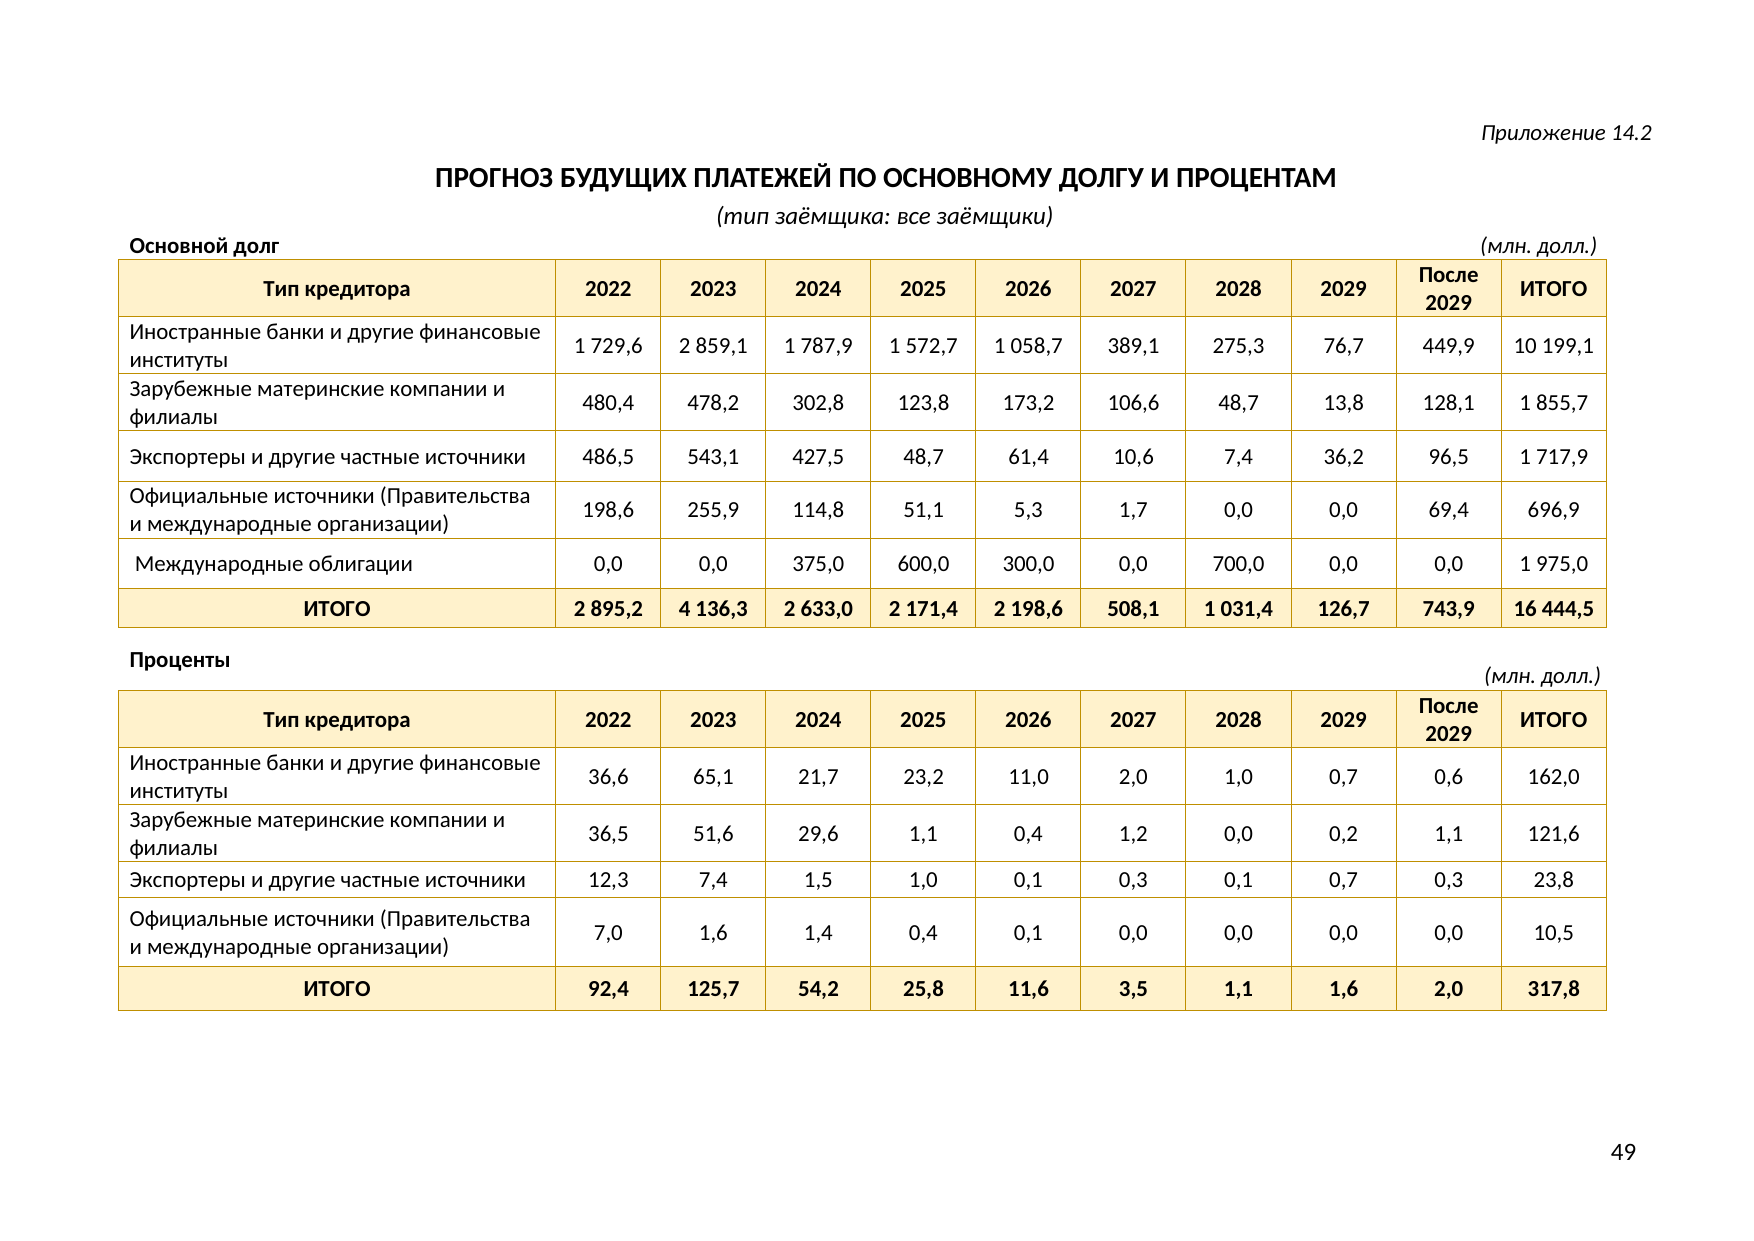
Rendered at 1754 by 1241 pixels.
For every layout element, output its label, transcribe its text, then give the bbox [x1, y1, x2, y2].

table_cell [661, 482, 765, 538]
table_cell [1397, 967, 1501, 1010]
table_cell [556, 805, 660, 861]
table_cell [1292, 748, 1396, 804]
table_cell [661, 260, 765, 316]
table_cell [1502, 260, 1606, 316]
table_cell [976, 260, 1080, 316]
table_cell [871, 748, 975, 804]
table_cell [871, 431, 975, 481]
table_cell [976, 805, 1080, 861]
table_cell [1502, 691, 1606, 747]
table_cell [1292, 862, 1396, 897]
subtitle ПРОГНОЗ БУДУЩИХ ПЛАТЕЖЕЙ ПО ОСНОВНОМУ ДОЛГУ И ПРОЦЕНТАМ [118, 159, 1654, 194]
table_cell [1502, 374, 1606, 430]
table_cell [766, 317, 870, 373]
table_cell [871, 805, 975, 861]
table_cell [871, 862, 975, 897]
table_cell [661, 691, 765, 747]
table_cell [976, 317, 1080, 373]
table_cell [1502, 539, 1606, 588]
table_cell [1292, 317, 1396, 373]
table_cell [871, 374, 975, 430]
text Приложение 14.2 [118, 118, 1654, 146]
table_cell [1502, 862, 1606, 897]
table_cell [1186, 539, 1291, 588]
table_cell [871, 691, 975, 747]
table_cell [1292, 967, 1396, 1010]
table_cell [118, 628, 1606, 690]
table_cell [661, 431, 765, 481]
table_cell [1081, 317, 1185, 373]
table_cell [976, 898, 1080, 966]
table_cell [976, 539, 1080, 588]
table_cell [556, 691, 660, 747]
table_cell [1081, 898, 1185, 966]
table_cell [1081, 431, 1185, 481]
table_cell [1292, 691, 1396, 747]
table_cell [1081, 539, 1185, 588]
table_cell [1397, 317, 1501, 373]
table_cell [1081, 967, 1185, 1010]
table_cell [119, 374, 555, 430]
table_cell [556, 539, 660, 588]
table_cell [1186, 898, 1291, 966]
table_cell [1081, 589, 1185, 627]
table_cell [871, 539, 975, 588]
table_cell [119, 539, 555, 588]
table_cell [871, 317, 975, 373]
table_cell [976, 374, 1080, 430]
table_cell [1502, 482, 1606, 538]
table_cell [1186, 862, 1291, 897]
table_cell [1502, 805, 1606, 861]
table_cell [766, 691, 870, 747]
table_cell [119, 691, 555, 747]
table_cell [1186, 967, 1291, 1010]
text (тип заёмщика: все заёмщики) [118, 201, 1654, 231]
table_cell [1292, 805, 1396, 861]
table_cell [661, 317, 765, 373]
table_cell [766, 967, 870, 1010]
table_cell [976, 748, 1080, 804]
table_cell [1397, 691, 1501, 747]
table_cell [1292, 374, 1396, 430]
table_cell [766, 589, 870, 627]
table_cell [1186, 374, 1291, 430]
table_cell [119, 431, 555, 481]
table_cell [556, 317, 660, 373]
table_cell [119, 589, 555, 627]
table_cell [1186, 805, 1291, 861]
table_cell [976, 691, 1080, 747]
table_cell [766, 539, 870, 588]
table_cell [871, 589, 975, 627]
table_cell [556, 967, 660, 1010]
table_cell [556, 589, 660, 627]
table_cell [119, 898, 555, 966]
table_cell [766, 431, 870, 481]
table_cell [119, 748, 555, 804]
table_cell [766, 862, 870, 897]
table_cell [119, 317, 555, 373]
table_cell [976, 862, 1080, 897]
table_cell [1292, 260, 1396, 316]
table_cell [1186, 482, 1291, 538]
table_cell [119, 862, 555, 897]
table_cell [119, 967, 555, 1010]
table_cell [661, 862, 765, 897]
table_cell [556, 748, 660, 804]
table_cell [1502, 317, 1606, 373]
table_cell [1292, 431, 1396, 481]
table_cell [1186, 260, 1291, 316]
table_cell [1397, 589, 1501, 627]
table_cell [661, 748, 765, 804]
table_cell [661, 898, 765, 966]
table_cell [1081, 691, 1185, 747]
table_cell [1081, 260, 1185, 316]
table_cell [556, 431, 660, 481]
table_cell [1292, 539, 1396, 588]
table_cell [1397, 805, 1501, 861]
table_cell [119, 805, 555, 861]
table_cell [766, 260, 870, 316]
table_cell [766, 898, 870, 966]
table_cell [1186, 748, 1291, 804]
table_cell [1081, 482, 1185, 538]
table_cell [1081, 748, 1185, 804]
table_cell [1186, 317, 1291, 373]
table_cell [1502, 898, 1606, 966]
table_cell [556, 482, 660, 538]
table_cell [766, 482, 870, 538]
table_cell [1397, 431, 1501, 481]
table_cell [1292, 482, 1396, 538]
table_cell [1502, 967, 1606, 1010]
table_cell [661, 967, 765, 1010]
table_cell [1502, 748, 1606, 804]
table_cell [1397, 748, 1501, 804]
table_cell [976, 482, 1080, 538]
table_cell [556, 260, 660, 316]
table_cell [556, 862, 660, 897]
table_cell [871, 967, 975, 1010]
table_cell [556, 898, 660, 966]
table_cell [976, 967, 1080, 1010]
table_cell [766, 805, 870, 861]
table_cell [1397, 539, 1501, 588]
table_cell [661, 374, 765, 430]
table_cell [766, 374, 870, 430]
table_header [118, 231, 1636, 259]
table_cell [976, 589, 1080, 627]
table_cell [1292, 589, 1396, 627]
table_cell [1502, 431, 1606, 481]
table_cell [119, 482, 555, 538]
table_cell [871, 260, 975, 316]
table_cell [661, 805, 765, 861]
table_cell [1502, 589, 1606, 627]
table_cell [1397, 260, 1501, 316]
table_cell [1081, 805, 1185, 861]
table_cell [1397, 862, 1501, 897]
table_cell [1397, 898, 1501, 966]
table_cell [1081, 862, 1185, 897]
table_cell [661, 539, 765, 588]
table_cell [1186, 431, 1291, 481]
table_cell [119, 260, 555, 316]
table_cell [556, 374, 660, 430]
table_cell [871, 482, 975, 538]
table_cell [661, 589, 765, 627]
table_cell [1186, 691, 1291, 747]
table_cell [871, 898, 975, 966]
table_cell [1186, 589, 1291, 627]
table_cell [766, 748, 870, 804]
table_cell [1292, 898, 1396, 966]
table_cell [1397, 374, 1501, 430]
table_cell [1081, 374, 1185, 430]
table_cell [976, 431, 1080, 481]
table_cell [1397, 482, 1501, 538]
